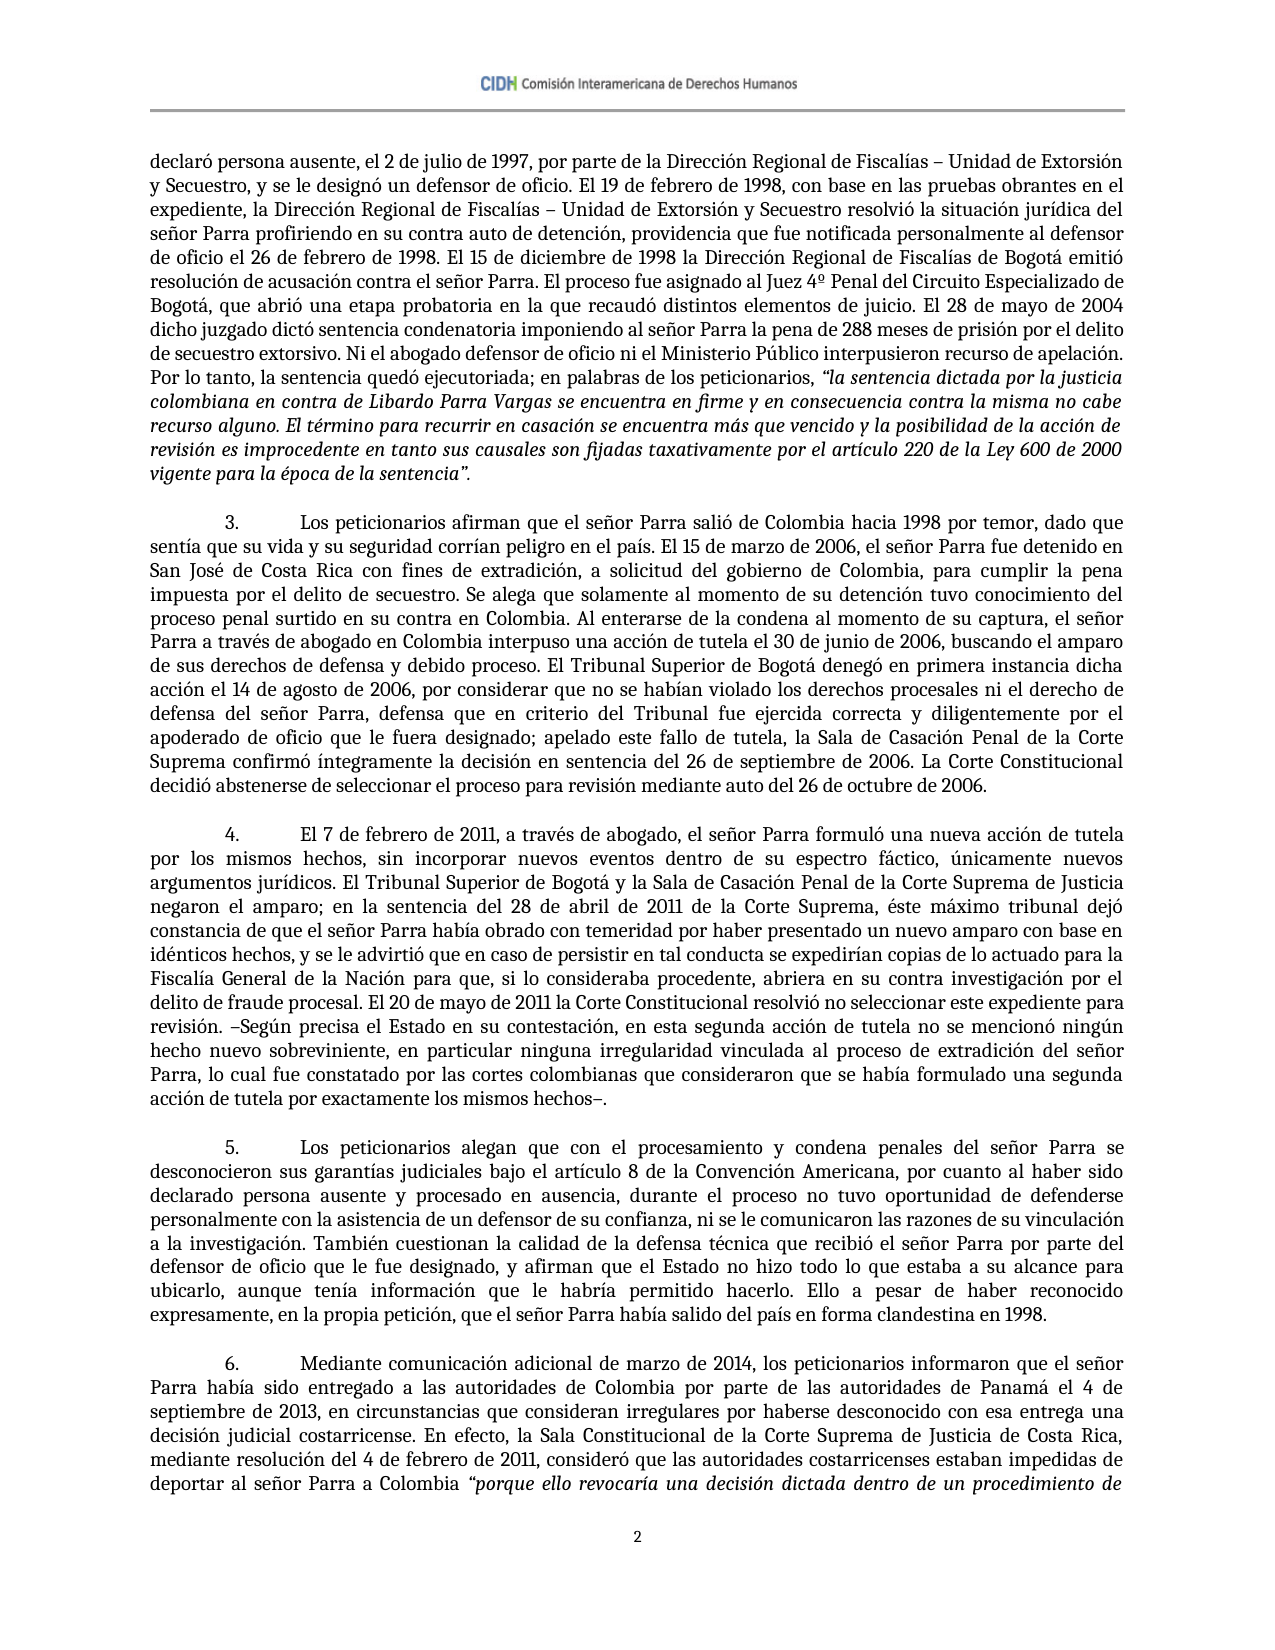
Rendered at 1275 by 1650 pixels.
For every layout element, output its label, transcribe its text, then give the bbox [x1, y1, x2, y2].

text 4. El 7 de febrero de 2011, a través de abogado, el señor Parra formuló una nueva acción de tutela por los mismos hechos, sin incorporar nuevos eventos dentro de su espectro fáctico, únicamente nuevos argumentos jurídicos. El Tribunal Superior de Bogotá y la Sala de Casación Penal de la Corte Suprema de Justicia negaron el amparo; en la sentencia del 28 de abril de 2011 de la Corte Suprema, éste máximo tribunal dejó constancia de que el señor Parra había obrado con temeridad por haber presentado un nuevo amparo con base en idénticos hechos, y se le advirtió que en caso de persistir en tal conducta se expedirían copias de lo actuado para la Fiscalía General de la Nación para que, si lo consideraba procedente, abriera en su contra investigación por el delito de fraude procesal. El 20 de mayo de 2011 la Corte Constitucional resolvió no seleccionar este expediente para revisión. –Según precisa el Estado en su contestación, en esta segunda acción de tutela no se mencionó ningún hecho nuevo sobreviniente, en particular ninguna irregularidad vinculada al proceso de extradición del señor Parra, lo cual fue constatado por las cortes colombianas que consideraron que se había formulado una segunda acción de tutela por exactamente los mismos hechos–. [150, 823, 1125, 1110]
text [150, 1352, 1125, 1496]
text 3. Los peticionarios afirman que el señor Parra salió de Colombia hacia 1998 por temor, dado que sentía que su vida y su seguridad corrían peligro en el país. El 15 de marzo de 2006, el señor Parra fue detenido en San José de Costa Rica con fines de extradición, a solicitud del gobierno de Colombia, para cumplir la pena impuesta por el delito de secuestro. Se alega que solamente al momento de su detención tuvo conocimiento del proceso penal surtido en su contra en Colombia. Al enterarse de la condena al momento de su captura, el señor Parra a través de abogado en Colombia interpuso una acción de tutela el 30 de junio de 2006, buscando el amparo de sus derechos de defensa y debido proceso. El Tribunal Superior de Bogotá denegó en primera instancia dicha acción el 14 de agosto de 2006, por considerar que no se habían violado los derechos procesales ni el derecho de defensa del señor Parra, defensa que en criterio del Tribunal fue ejercida correcta y diligentemente por el apoderado de oficio que le fuera designado; apelado este fallo de tutela, la Sala de Casación Penal de la Corte Suprema confirmó íntegramente la decisión en sentencia del 26 de septiembre de 2006. La Corte Constitucional decidió abstenerse de seleccionar el proceso para revisión mediante auto del 26 de octubre de 2006. [150, 510, 1125, 798]
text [150, 150, 1125, 485]
picture [475, 75, 800, 93]
text 5. Los peticionarios alegan que con el procesamiento y condena penales del señor Parra se desconocieron sus garantías judiciales bajo el artículo 8 de la Convención Americana, por cuanto al haber sido declarado persona ausente y procesado en ausencia, durante el proceso no tuvo oportunidad de defenderse personalmente con la asistencia de un defensor de su confianza, ni se le comunicaron las razones de su vinculación a la investigación. También cuestionan la calidad de la defensa técnica que recibió el señor Parra por parte del defensor de oficio que le fue designado, y afirman que el Estado no hizo todo lo que estaba a su alcance para ubicarlo, aunque tenía información que le habría permitido hacerlo. Ello a pesar de haber reconocido expresamente, en la propia petición, que el señor Parra había salido del país en forma clandestina en 1998. [150, 1135, 1125, 1327]
